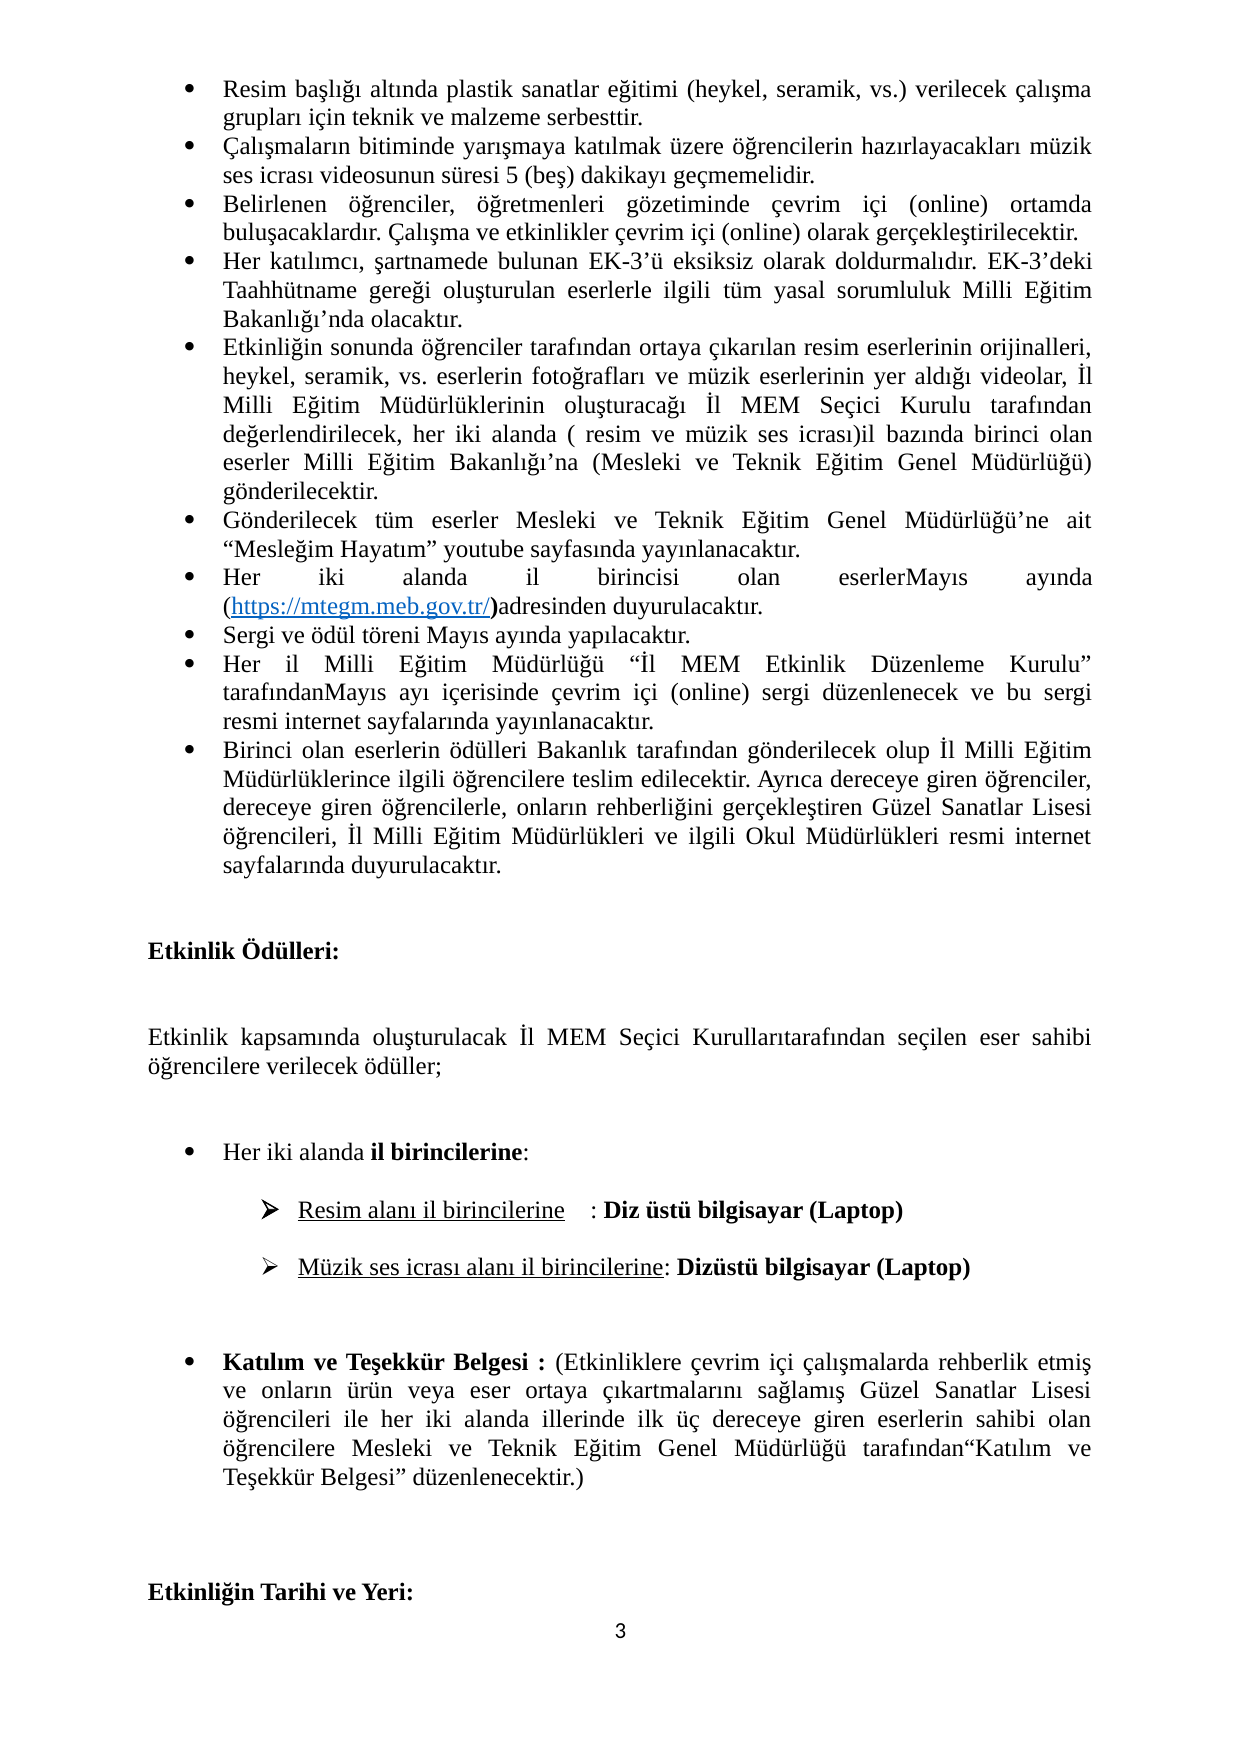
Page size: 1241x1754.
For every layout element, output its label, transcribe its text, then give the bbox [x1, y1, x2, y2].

list Her il Milli Eğitim Müdürlüğü “İl MEM Etkinlik Düzenleme Kurulu” tarafındanMayıs ayı içerisinde çevrim içi (online) sergi düzenlenecek ve bu sergi resmi internet sayfalarında yayınlanacaktır. [185, 649, 1093, 735]
list Resim alanı il birincilerine : Diz üstü bilgisayar (Laptop) [260, 1195, 1093, 1224]
list Etkinliğin sonunda öğrenciler tarafından ortaya çıkarılan resim eserlerinin orijinalleri, heykel, seramik, vs. eserlerin fotoğrafları ve müzik eserlerinin yer aldığı videolar, İl Milli Eğitim Müdürlüklerinin oluşturacağı İl MEM Seçici Kurulu tarafından değerlendirilecek, her iki alanda ( resim ve müzik ses icrası)il bazında birinci olan eserler Milli Eğitim Bakanlığı’na (Mesleki ve Teknik Eğitim Genel Müdürlüğü) gönderilecektir. [185, 332, 1093, 505]
list Belirlenen öğrenciler, öğretmenleri gözetiminde çevrim içi (online) ortamda buluşacaklardır. Çalışma ve etkinlikler çevrim içi (online) olarak gerçekleştirilecektir. [185, 189, 1093, 246]
list Birinci olan eserlerin ödülleri Bakanlık tarafından gönderilecek olup İl Milli Eğitim Müdürlüklerince ilgili öğrencilere teslim edilecektir. Ayrıca dereceye giren öğrenciler, dereceye giren öğrencilerle, onların rehberliğini gerçekleştiren Güzel Sanatlar Lisesi öğrencileri, İl Milli Eğitim Müdürlükleri ve ilgili Okul Müdürlükleri resmi internet sayfalarında duyurulacaktır. [185, 735, 1093, 879]
list Her iki alanda il birincilerine: [185, 1137, 1093, 1166]
list Her katılımcı, şartnamede bulunan EK-3’ü eksiksiz olarak doldurmalıdır. EK-3’deki Taahhütname gereği oluşturulan eserlerle ilgili tüm yasal sorumluluk Milli Eğitim Bakanlığı’nda olacaktır. [185, 246, 1093, 332]
list Katılım ve Teşekkür Belgesi : (Etkinliklere çevrim içi çalışmalarda rehberlik etmiş ve onların ürün veya eser ortaya çıkartmalarını sağlamış Güzel Sanatlar Lisesi öğrencileri ile her iki alanda illerinde ilk üç dereceye giren eserlerin sahibi olan öğrencilere Mesleki ve Teknik Eğitim Genel Müdürlüğü tarafından“Katılım ve Teşekkür Belgesi” düzenlenecektir.) [185, 1347, 1093, 1490]
list Her iki alanda il birincisi olan eserlerMayıs ayında (https://mtegm.meb.gov.tr/)adresinden duyurulacaktır. [185, 562, 1093, 620]
list Çalışmaların bitiminde yarışmaya katılmak üzere öğrencilerin hazırlayacakları müzik ses icrası videosunun süresi 5 (beş) dakikayı geçmemelidir. [185, 131, 1093, 189]
text Etkinlik Ödülleri: [148, 936, 1093, 965]
list Resim başlığı altında plastik sanatlar eğitimi (heykel, seramik, vs.) verilecek çalışma grupları için teknik ve malzeme serbesttir. [185, 74, 1093, 131]
list Sergi ve ödül töreni Mayıs ayında yapılacaktır. [185, 620, 1093, 649]
list Müzik ses icrası alanı il birincilerine: Dizüstü bilgisayar (Laptop) [260, 1252, 1093, 1281]
list Gönderilecek tüm eserler Mesleki ve Teknik Eğitim Genel Müdürlüğü’ne ait “Mesleğim Hayatım” youtube sayfasında yayınlanacaktır. [185, 505, 1093, 562]
text Etkinlik kapsamında oluşturulacak İl MEM Seçici Kurullarıtarafından seçilen eser sahibi öğrencilere verilecek ödüller; [148, 1022, 1093, 1080]
text Etkinliğin Tarihi ve Yeri: [148, 1577, 1093, 1605]
